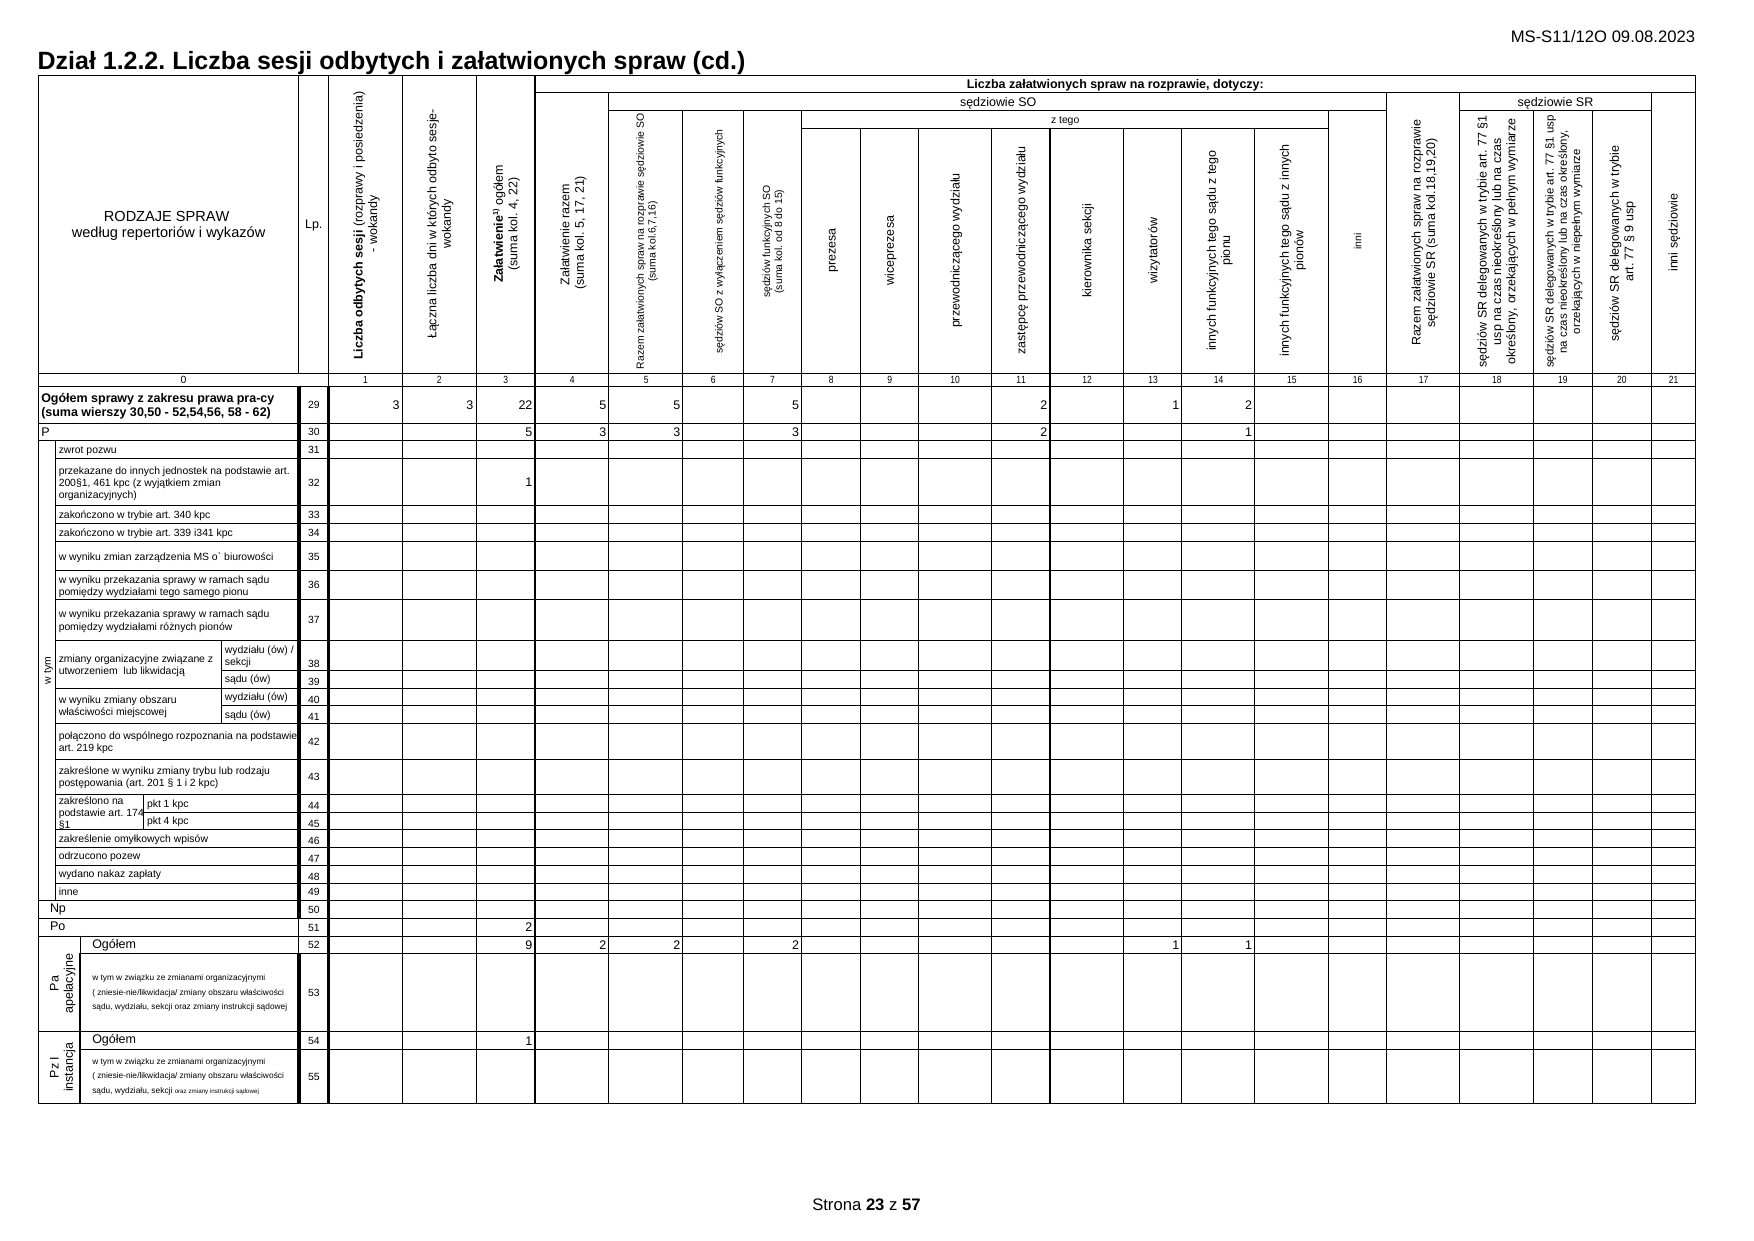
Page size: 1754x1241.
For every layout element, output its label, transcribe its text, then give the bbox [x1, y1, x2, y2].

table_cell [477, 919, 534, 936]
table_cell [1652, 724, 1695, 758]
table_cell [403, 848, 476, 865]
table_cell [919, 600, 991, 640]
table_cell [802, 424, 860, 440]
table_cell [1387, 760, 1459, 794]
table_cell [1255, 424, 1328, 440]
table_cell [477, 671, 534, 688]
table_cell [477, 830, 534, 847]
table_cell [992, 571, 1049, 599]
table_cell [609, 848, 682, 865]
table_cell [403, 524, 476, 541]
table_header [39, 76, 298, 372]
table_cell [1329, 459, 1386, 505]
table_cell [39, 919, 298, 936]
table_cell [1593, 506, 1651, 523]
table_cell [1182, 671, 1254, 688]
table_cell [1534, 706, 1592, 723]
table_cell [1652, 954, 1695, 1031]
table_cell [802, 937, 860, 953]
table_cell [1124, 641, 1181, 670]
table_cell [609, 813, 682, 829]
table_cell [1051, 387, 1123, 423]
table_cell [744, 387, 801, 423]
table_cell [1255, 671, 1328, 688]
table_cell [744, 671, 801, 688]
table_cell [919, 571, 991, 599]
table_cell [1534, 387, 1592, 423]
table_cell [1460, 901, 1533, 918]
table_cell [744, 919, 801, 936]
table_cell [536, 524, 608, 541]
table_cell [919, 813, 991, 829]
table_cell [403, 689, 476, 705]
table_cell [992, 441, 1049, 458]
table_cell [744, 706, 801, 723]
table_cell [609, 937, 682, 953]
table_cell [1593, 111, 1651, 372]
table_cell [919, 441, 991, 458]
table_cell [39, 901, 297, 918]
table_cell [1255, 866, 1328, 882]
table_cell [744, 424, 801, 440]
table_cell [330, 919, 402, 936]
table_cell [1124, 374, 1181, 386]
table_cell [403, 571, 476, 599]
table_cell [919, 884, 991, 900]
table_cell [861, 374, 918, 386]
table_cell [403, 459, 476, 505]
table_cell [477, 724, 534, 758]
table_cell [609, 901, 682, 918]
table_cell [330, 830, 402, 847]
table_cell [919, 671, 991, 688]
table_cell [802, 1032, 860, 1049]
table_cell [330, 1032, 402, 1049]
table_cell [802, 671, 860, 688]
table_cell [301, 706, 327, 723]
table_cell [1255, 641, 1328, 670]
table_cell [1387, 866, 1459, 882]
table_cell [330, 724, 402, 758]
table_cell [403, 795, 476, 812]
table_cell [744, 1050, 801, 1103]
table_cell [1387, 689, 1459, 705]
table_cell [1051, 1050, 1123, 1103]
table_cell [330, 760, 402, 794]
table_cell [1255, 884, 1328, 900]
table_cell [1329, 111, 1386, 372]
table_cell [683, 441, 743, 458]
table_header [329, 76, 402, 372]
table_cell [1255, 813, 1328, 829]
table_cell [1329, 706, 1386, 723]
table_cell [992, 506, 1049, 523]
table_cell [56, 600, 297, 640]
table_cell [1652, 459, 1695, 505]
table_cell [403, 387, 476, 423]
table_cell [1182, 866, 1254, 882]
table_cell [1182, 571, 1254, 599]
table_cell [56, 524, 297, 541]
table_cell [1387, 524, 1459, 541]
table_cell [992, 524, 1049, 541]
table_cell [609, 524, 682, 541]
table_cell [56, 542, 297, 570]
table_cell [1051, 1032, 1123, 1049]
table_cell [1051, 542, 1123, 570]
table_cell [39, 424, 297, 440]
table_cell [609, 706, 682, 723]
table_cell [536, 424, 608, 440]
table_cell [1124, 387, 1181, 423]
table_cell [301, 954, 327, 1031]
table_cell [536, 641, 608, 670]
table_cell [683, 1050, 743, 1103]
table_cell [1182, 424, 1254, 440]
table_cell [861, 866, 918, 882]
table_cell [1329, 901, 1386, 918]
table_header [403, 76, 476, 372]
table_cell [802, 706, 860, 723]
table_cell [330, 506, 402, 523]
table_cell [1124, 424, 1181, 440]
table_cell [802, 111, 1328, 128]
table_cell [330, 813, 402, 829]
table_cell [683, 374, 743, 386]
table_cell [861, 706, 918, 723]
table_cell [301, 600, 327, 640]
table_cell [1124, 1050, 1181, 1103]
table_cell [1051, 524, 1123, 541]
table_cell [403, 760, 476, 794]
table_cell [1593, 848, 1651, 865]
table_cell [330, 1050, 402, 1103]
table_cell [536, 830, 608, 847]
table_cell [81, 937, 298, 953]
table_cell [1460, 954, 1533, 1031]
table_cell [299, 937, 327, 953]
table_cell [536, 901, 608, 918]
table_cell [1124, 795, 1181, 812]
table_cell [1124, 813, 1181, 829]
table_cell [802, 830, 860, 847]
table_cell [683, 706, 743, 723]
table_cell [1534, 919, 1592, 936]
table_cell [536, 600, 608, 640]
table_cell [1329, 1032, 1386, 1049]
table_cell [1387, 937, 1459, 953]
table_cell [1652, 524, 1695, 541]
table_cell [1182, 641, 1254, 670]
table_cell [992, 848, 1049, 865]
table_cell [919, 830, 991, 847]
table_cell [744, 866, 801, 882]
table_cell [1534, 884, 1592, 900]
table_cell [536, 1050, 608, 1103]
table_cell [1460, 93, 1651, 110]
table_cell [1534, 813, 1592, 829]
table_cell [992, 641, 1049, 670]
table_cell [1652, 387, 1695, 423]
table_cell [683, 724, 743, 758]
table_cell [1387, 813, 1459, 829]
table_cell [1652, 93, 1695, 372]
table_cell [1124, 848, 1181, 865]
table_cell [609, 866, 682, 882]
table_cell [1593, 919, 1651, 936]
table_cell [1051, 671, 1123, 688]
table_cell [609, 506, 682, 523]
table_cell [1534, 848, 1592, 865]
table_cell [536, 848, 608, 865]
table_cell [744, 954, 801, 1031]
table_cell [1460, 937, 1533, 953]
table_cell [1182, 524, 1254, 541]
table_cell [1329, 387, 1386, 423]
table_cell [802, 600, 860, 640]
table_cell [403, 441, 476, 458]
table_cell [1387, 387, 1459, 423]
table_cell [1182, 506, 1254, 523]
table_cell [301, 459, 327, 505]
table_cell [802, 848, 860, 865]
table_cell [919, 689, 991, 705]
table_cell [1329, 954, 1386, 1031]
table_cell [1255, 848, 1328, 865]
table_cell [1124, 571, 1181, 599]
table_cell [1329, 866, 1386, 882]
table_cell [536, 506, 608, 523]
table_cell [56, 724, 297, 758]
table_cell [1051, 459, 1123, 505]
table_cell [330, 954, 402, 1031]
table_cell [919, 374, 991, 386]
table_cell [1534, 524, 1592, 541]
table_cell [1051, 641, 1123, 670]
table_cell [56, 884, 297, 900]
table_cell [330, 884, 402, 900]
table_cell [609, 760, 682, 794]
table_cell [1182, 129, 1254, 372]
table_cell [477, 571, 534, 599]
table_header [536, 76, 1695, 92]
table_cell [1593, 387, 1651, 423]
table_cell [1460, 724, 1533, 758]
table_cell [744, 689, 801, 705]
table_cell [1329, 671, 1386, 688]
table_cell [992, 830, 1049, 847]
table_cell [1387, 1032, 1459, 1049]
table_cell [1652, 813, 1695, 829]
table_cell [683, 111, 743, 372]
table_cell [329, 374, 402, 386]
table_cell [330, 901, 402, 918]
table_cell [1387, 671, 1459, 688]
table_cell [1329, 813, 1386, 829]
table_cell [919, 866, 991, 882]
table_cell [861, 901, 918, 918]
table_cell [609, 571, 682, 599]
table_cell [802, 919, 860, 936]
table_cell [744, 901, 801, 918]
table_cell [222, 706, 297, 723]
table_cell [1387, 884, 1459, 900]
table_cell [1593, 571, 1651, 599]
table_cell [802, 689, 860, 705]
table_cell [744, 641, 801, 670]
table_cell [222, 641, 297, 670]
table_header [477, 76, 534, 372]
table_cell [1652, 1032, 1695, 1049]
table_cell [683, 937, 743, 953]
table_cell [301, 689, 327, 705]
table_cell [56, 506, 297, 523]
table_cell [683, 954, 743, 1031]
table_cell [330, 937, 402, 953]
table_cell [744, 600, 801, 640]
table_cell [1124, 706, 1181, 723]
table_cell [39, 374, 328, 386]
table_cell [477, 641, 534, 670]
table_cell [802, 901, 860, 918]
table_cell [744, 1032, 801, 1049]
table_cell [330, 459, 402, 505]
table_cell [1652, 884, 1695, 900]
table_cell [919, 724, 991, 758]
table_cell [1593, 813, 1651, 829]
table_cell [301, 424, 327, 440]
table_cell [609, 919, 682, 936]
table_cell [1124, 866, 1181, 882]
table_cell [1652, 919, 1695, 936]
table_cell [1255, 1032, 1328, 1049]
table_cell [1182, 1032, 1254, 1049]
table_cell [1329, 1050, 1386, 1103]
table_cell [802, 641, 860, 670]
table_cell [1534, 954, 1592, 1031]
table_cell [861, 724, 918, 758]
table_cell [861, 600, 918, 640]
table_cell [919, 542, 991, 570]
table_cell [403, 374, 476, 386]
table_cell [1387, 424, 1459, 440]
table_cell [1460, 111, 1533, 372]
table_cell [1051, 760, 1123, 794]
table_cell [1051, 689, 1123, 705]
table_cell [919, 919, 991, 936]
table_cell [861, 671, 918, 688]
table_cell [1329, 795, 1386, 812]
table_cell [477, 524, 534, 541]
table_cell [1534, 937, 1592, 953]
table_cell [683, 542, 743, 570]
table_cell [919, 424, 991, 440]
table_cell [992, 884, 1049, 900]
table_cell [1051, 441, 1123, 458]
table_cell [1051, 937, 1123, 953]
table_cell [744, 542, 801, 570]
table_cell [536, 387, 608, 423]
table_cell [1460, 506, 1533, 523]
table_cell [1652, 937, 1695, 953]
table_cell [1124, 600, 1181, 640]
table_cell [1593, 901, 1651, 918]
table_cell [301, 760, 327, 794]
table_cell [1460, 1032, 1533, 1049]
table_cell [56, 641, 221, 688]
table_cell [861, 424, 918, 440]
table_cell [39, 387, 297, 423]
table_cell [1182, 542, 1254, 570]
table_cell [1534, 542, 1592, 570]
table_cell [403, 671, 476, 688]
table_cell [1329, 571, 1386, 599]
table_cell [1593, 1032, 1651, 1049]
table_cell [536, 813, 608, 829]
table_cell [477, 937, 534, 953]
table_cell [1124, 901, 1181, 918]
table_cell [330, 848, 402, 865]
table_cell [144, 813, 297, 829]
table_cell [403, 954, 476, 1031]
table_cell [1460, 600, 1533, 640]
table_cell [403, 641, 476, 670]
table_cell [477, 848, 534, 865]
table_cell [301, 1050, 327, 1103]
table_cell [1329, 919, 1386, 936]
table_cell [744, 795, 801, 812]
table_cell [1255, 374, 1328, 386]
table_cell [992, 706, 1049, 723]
text Dział 1.2.2. Liczba sesji odbytych i załatwionych spraw (cd.) [37, 46, 1695, 74]
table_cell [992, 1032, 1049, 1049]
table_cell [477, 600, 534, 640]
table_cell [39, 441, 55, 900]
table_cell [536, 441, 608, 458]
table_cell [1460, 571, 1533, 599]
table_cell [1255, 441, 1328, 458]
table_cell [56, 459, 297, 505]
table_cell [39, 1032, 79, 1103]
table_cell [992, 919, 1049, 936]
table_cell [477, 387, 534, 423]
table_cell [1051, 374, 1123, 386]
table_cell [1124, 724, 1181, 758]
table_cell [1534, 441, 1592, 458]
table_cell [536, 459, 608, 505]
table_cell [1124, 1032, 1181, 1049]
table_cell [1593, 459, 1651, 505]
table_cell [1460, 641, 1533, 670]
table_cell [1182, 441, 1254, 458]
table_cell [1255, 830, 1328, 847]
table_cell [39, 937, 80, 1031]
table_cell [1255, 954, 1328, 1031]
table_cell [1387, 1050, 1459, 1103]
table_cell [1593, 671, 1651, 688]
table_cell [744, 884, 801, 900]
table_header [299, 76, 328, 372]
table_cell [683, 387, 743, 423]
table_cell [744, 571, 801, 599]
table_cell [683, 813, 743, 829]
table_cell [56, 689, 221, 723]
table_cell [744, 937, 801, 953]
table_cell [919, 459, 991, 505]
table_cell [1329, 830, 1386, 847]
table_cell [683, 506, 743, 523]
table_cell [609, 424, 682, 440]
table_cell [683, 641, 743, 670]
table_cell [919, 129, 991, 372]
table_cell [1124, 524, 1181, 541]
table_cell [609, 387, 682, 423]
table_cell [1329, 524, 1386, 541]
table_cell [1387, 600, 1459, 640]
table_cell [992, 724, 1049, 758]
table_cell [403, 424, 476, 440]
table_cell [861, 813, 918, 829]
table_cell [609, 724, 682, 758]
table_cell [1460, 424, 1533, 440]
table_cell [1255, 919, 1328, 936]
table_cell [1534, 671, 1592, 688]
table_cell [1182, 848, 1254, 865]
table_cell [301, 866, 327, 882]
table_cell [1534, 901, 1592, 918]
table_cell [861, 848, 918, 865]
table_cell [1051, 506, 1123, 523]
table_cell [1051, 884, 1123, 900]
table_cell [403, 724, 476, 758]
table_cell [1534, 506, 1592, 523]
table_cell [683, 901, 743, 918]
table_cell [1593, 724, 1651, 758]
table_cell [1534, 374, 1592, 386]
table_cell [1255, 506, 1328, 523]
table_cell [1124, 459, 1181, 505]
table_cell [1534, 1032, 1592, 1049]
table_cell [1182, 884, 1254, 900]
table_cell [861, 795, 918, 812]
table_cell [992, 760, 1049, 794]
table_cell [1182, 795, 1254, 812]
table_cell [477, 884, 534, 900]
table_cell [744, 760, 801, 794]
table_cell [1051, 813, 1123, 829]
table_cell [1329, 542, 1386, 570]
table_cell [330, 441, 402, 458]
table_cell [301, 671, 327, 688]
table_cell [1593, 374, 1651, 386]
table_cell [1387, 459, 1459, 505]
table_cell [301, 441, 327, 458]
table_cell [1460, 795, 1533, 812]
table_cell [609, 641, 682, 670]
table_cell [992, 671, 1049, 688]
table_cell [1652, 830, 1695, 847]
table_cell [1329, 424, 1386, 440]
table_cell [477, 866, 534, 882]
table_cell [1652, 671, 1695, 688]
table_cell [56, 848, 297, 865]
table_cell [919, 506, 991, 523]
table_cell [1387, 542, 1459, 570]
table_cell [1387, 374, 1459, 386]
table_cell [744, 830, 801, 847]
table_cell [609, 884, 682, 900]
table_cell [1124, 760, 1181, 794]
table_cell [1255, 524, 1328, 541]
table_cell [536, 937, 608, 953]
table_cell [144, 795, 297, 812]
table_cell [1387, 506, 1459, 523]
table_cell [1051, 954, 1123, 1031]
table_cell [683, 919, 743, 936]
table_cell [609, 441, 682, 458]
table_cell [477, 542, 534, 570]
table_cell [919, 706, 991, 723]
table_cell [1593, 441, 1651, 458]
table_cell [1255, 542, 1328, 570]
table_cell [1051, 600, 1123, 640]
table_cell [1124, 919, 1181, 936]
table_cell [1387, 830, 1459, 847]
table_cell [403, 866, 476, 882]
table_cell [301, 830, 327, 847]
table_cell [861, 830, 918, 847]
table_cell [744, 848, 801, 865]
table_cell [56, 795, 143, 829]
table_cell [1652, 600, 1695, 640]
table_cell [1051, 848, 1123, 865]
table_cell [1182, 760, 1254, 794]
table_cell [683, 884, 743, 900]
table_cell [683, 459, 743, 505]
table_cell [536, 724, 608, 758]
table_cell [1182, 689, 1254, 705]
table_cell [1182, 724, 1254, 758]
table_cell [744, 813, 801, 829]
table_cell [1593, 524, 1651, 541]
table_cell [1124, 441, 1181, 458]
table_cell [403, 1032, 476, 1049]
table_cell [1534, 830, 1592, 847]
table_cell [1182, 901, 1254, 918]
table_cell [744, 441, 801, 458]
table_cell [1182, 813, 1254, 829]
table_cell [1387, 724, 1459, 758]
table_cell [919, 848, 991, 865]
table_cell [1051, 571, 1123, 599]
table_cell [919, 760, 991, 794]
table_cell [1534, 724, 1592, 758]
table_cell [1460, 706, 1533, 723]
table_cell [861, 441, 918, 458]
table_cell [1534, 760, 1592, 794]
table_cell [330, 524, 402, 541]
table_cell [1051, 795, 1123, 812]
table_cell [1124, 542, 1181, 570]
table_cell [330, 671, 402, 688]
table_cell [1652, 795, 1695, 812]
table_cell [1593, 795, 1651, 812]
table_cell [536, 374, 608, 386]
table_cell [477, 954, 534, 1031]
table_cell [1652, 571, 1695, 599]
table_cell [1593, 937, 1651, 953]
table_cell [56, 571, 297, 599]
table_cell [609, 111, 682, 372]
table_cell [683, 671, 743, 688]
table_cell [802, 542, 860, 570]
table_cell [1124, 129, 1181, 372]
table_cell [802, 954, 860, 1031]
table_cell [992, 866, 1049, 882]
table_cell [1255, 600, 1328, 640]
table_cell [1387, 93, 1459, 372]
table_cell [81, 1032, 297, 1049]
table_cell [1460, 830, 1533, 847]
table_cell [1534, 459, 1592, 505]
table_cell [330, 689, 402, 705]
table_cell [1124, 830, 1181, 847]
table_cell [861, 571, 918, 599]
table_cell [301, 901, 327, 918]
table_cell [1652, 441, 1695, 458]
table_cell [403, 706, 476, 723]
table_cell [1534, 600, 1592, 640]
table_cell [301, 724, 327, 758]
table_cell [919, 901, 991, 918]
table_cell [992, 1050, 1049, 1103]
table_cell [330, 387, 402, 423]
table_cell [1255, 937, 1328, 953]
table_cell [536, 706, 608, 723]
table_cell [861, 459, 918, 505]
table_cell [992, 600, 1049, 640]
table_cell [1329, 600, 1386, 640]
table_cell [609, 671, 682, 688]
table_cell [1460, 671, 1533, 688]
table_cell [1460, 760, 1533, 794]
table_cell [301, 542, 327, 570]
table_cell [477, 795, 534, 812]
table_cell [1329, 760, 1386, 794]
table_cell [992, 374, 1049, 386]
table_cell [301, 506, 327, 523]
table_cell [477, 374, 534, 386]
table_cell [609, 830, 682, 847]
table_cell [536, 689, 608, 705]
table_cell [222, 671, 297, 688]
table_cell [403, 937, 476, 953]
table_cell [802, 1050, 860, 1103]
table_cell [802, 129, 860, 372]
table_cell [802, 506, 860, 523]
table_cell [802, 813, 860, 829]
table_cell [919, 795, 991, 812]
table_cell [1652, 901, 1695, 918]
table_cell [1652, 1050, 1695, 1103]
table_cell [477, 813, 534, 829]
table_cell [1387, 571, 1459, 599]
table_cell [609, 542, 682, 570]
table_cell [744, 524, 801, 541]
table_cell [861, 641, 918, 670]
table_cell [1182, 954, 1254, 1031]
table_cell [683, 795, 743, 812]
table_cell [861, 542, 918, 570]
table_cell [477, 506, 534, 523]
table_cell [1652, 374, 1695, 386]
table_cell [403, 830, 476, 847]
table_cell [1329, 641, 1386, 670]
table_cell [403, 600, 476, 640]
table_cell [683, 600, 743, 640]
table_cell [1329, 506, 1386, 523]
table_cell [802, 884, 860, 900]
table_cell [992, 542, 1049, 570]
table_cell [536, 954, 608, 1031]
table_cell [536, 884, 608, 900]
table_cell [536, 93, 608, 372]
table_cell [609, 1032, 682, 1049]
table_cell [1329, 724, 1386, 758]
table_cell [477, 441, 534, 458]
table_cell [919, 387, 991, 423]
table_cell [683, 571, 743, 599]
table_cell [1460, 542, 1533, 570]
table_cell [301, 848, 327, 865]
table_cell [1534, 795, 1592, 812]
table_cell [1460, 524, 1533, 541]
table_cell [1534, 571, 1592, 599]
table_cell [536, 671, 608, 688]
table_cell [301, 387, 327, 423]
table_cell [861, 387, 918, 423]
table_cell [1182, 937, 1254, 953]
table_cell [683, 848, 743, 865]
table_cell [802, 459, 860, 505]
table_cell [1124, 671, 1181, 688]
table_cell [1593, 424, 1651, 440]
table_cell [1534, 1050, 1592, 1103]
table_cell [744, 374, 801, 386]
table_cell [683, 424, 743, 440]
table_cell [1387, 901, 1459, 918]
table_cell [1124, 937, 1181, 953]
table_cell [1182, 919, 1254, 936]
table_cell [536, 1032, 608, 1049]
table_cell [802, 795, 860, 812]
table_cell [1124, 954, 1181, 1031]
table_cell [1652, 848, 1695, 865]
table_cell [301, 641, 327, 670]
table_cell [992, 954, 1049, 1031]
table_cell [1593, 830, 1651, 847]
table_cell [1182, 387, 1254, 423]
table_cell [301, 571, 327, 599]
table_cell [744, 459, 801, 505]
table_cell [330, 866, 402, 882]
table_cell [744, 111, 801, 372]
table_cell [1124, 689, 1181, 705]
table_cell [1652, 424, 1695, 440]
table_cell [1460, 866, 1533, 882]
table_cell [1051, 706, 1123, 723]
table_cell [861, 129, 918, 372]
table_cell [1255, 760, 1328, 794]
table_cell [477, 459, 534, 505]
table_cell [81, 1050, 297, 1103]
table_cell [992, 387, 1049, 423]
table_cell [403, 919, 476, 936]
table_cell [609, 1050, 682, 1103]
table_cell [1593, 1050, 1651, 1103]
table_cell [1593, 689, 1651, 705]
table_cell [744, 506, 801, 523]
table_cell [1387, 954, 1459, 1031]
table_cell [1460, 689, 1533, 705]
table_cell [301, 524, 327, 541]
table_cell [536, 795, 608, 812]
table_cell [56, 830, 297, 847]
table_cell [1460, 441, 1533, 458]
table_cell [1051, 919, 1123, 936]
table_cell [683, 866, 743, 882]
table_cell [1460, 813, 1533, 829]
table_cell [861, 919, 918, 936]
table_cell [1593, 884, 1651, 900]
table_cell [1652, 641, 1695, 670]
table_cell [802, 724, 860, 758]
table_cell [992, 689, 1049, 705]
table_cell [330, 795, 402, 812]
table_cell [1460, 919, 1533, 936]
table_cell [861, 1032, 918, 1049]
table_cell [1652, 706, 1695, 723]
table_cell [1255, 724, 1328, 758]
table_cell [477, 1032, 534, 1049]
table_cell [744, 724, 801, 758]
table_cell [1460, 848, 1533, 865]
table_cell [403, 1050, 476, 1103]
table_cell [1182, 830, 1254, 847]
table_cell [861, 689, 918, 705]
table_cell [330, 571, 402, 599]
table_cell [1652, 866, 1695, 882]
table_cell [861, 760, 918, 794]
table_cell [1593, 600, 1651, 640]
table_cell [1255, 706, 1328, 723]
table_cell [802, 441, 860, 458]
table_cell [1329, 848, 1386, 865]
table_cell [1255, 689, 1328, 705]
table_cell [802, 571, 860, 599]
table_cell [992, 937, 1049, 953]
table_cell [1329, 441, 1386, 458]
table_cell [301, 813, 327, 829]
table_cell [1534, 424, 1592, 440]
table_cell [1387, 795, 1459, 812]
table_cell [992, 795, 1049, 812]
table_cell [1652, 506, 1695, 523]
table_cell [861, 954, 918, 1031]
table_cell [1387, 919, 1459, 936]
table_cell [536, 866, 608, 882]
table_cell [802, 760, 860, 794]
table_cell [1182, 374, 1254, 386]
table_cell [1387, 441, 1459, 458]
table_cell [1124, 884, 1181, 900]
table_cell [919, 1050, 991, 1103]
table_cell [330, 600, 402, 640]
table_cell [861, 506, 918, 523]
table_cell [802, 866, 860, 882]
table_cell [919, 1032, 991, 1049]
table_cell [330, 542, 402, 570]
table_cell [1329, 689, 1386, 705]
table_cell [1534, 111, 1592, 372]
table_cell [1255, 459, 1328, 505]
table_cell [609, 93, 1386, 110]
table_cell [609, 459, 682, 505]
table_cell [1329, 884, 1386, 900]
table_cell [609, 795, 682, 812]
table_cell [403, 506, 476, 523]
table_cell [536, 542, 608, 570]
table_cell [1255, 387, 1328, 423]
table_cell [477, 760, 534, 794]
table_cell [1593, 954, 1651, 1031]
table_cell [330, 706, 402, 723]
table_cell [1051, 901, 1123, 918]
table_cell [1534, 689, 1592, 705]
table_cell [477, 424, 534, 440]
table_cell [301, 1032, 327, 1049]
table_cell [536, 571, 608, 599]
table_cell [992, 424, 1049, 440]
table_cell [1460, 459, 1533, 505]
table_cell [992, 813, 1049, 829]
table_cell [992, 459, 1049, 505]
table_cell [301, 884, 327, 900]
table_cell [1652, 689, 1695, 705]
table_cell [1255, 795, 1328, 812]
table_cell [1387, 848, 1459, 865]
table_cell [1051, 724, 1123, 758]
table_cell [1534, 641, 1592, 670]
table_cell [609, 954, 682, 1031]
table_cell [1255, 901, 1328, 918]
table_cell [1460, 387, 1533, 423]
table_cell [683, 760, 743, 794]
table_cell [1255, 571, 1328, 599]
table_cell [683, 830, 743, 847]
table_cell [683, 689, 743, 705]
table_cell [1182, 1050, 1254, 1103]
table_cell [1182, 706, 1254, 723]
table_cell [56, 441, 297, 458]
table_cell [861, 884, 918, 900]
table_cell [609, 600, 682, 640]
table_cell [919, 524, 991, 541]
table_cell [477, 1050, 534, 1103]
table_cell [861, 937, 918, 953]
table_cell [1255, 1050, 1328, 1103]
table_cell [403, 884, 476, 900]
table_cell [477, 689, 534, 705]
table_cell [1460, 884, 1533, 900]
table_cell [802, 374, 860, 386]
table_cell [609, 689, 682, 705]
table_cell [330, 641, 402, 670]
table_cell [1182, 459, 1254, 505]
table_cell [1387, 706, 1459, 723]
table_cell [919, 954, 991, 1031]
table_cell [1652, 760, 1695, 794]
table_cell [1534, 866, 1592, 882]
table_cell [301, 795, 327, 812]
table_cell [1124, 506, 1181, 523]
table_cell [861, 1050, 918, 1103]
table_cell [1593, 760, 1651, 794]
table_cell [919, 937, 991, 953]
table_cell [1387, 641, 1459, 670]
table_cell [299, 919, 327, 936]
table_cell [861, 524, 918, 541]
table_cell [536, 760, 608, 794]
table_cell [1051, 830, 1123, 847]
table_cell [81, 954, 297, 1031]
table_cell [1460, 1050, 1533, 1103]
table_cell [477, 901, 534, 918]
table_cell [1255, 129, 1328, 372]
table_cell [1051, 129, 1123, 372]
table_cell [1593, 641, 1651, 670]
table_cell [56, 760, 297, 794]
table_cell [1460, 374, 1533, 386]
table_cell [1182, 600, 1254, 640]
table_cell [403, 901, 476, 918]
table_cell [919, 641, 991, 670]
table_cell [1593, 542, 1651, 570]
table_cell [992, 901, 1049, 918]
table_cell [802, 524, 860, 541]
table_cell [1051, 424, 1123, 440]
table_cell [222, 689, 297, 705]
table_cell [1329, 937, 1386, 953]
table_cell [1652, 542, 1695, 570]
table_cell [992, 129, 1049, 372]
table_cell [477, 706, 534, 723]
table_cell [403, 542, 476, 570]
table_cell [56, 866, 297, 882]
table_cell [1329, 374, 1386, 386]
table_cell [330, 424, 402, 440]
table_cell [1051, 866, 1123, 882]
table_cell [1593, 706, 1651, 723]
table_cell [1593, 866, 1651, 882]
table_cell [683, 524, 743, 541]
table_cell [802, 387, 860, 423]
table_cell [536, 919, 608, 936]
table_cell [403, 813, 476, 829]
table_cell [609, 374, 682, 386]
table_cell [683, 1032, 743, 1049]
